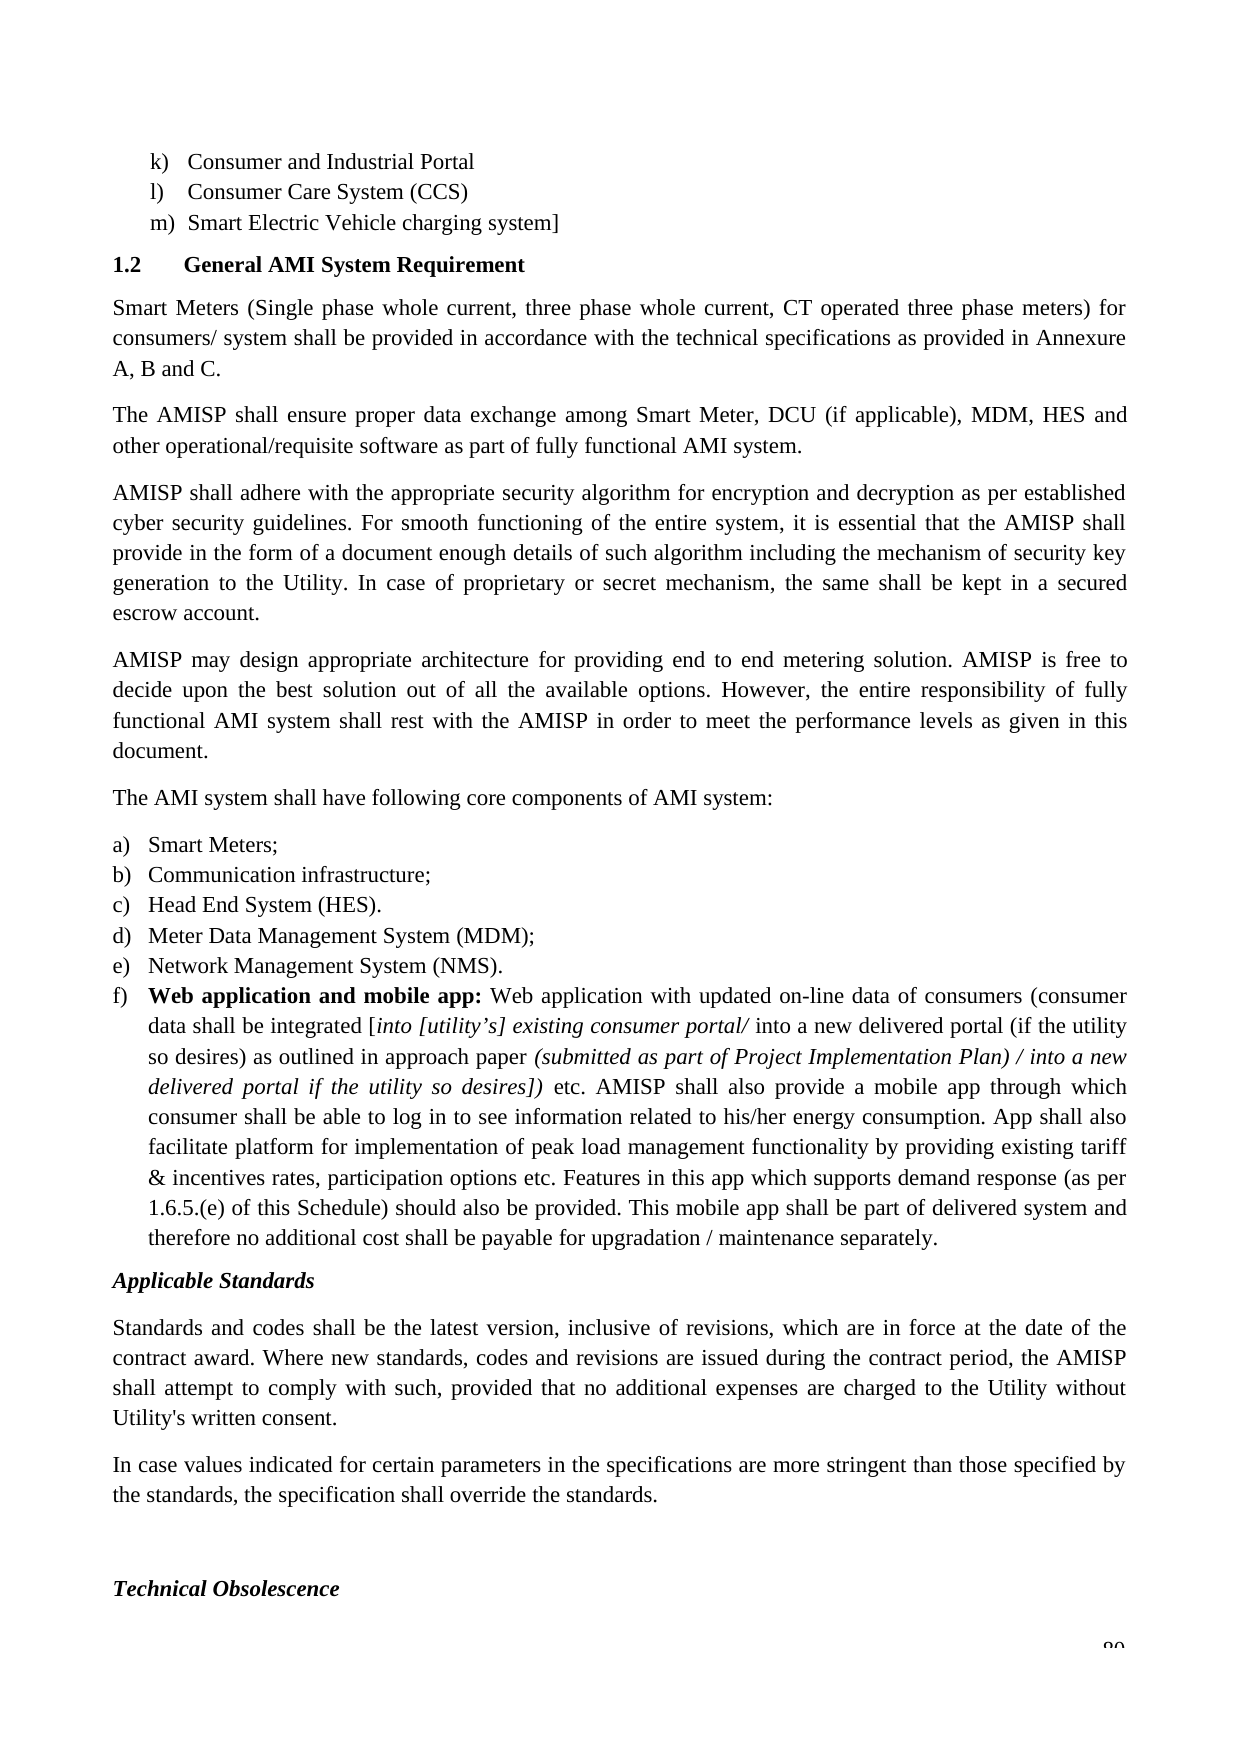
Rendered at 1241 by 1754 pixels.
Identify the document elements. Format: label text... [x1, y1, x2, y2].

text The AMI system shall have following core components of AMI system: [112, 784, 1159, 810]
list Consumer and Industrial Portal [150, 148, 1159, 174]
text AMISP may design appropriate architecture for providing end to end metering solution. AMISP is free to decide upon the best solution out of all the available options. However, the entire responsibility of fully functional AMI system shall rest with the AMISP in order to meet the performance levels as given in this document. [112, 646, 1128, 763]
text Smart Meters (Single phase whole current, three phase whole current, CT operated three phase meters) for consumers/ system shall be provided in accordance with the technical specifications as provided in Annexure A, B and C. [112, 294, 1128, 381]
list Smart Meters; [112, 831, 1159, 857]
list Communication infrastructure; [112, 861, 1159, 887]
list Consumer Care System (CCS) [150, 178, 1159, 204]
list Head End System (HES). [112, 891, 1159, 918]
text In case values indicated for certain parameters in the specifications are more stringent than those specified by the standards, the specification shall override the standards. [112, 1451, 1128, 1508]
list Network Management System (NMS). [112, 952, 1159, 978]
list Smart Electric Vehicle charging system] [150, 209, 1159, 235]
text AMISP shall adhere with the appropriate security algorithm for encryption and decryption as per established cyber security guidelines. For smooth functioning of the entire system, it is essential that the AMISP shall provide in the form of a document enough details of such algorithm including the mechanism of security key generation to the Utility. In case of proprietary or secret mechanism, the same shall be kept in a secured escrow account. [112, 479, 1128, 626]
subtitle Applicable Standards [112, 1267, 1159, 1293]
text Standards and codes shall be the latest version, inclusive of revisions, which are in force at the date of the contract award. Where new standards, codes and revisions are issued during the contract period, the AMISP shall attempt to comply with such, provided that no additional expenses are charged to the Utility without Utility's written consent. [112, 1314, 1128, 1431]
list General AMI System Requirement [112, 251, 1159, 278]
subtitle Technical Obsolescence [112, 1575, 1159, 1602]
list Web application and mobile app: Web application with updated on-line data of consumers (consumer data shall be integrated [into [utility’s] existing consumer portal/ into a new delivered portal (if the utility so desires) as outlined in approach paper (submitted as part of Project Implementation Plan) / into a new delivered portal if the utility so desires]) etc. AMISP shall also provide a mobile app through which consumer shall be able to log in to see information related to his/her energy consumption. App shall also facilitate platform for implementation of peak load management functionality by providing existing tariff & incentives rates, participation options etc. Features in this app which supports demand response (as per 1.6.5.(e) of this Schedule) should also be provided. This mobile app shall be part of delivered system and therefore no additional cost shall be payable for upgradation / maintenance separately. [112, 982, 1128, 1250]
list Meter Data Management System (MDM); [112, 922, 1159, 948]
text The AMISP shall ensure proper data exchange among Smart Meter, DCU (if applicable), MDM, HES and other operational/requisite software as part of fully functional AMI system. [112, 401, 1128, 458]
